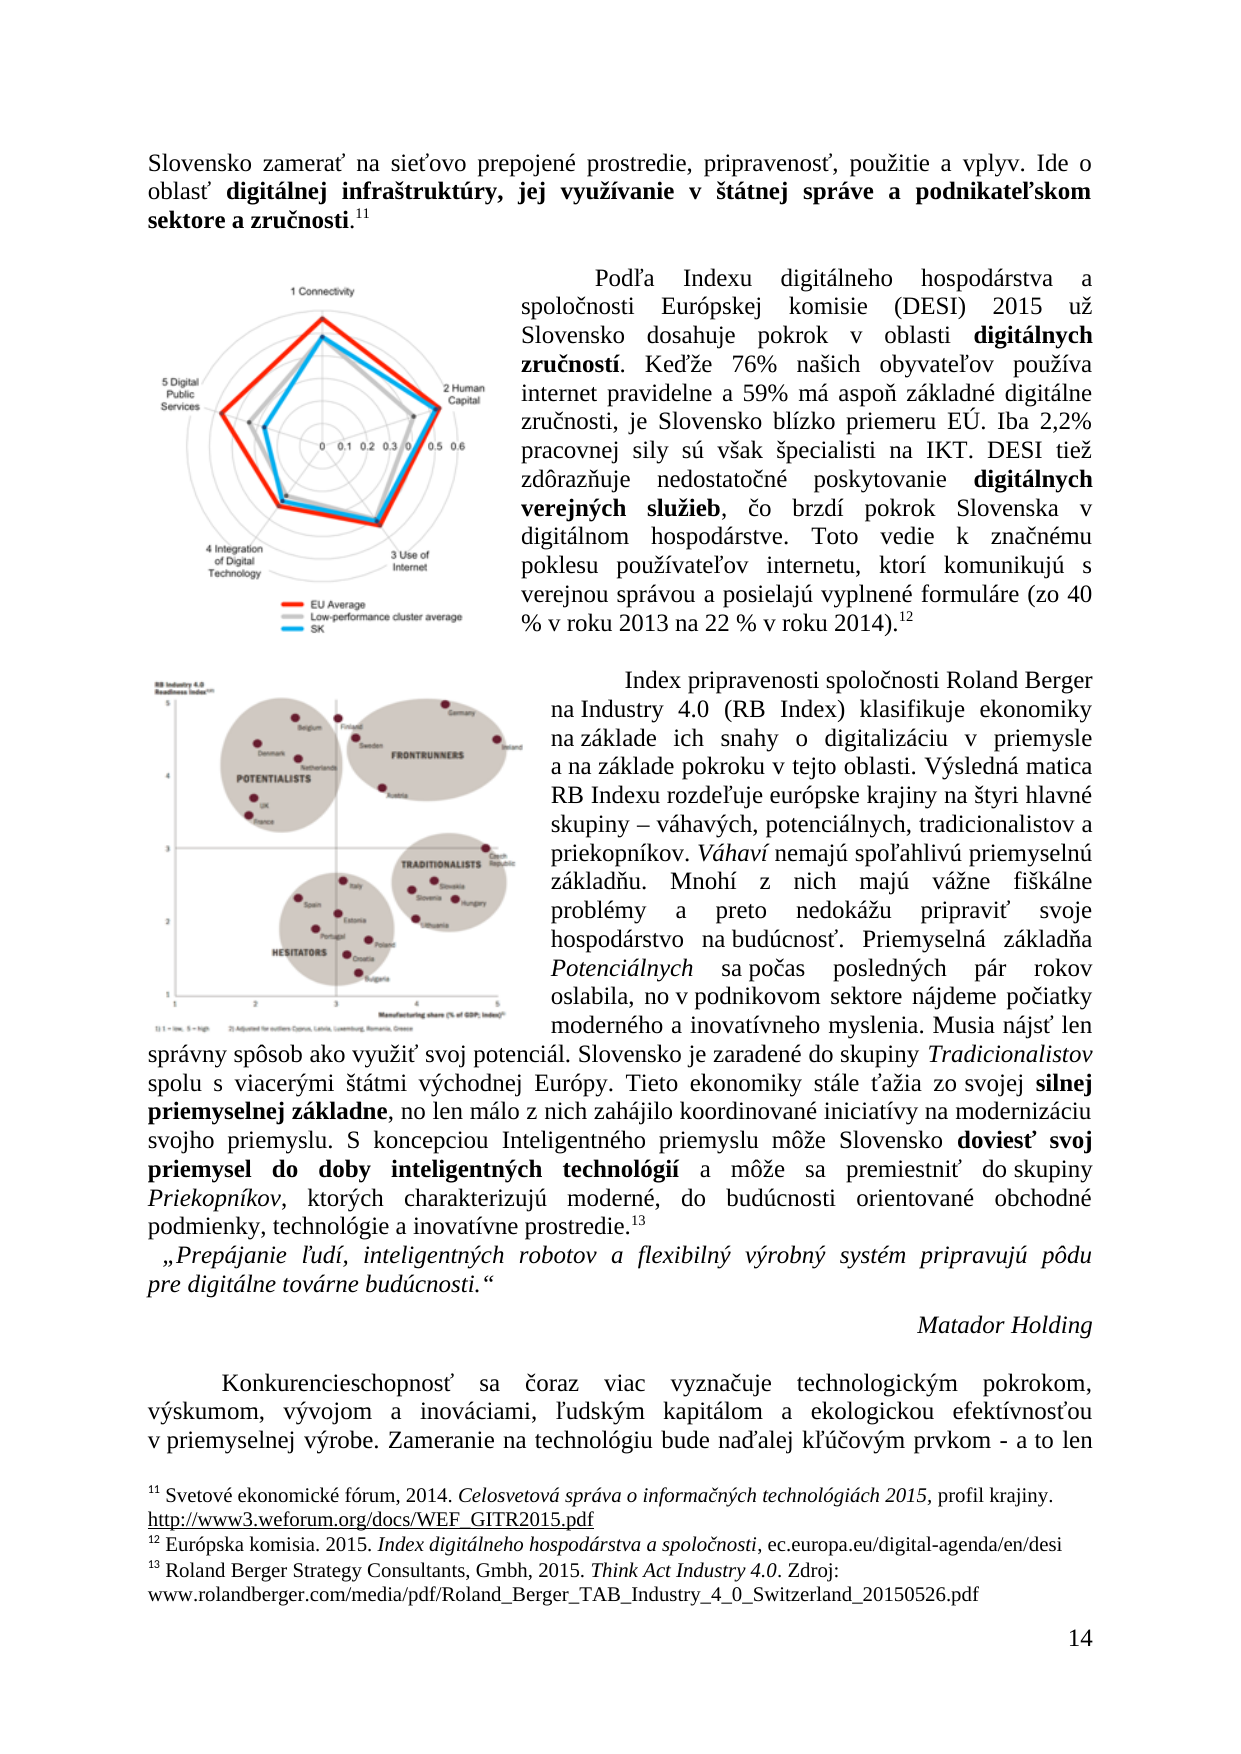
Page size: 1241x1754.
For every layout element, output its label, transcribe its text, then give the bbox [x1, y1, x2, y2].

text Matador Holding [148, 1310, 1093, 1339]
picture [147, 674, 532, 1033]
picture [139, 275, 501, 637]
text „Prepájanie ľudí, inteligentných robotov a flexibilný výrobný systém pripravujú pôdu pre digitálne továrne budúcnosti.“ [148, 1240, 1093, 1298]
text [148, 1368, 1093, 1454]
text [148, 148, 1093, 234]
